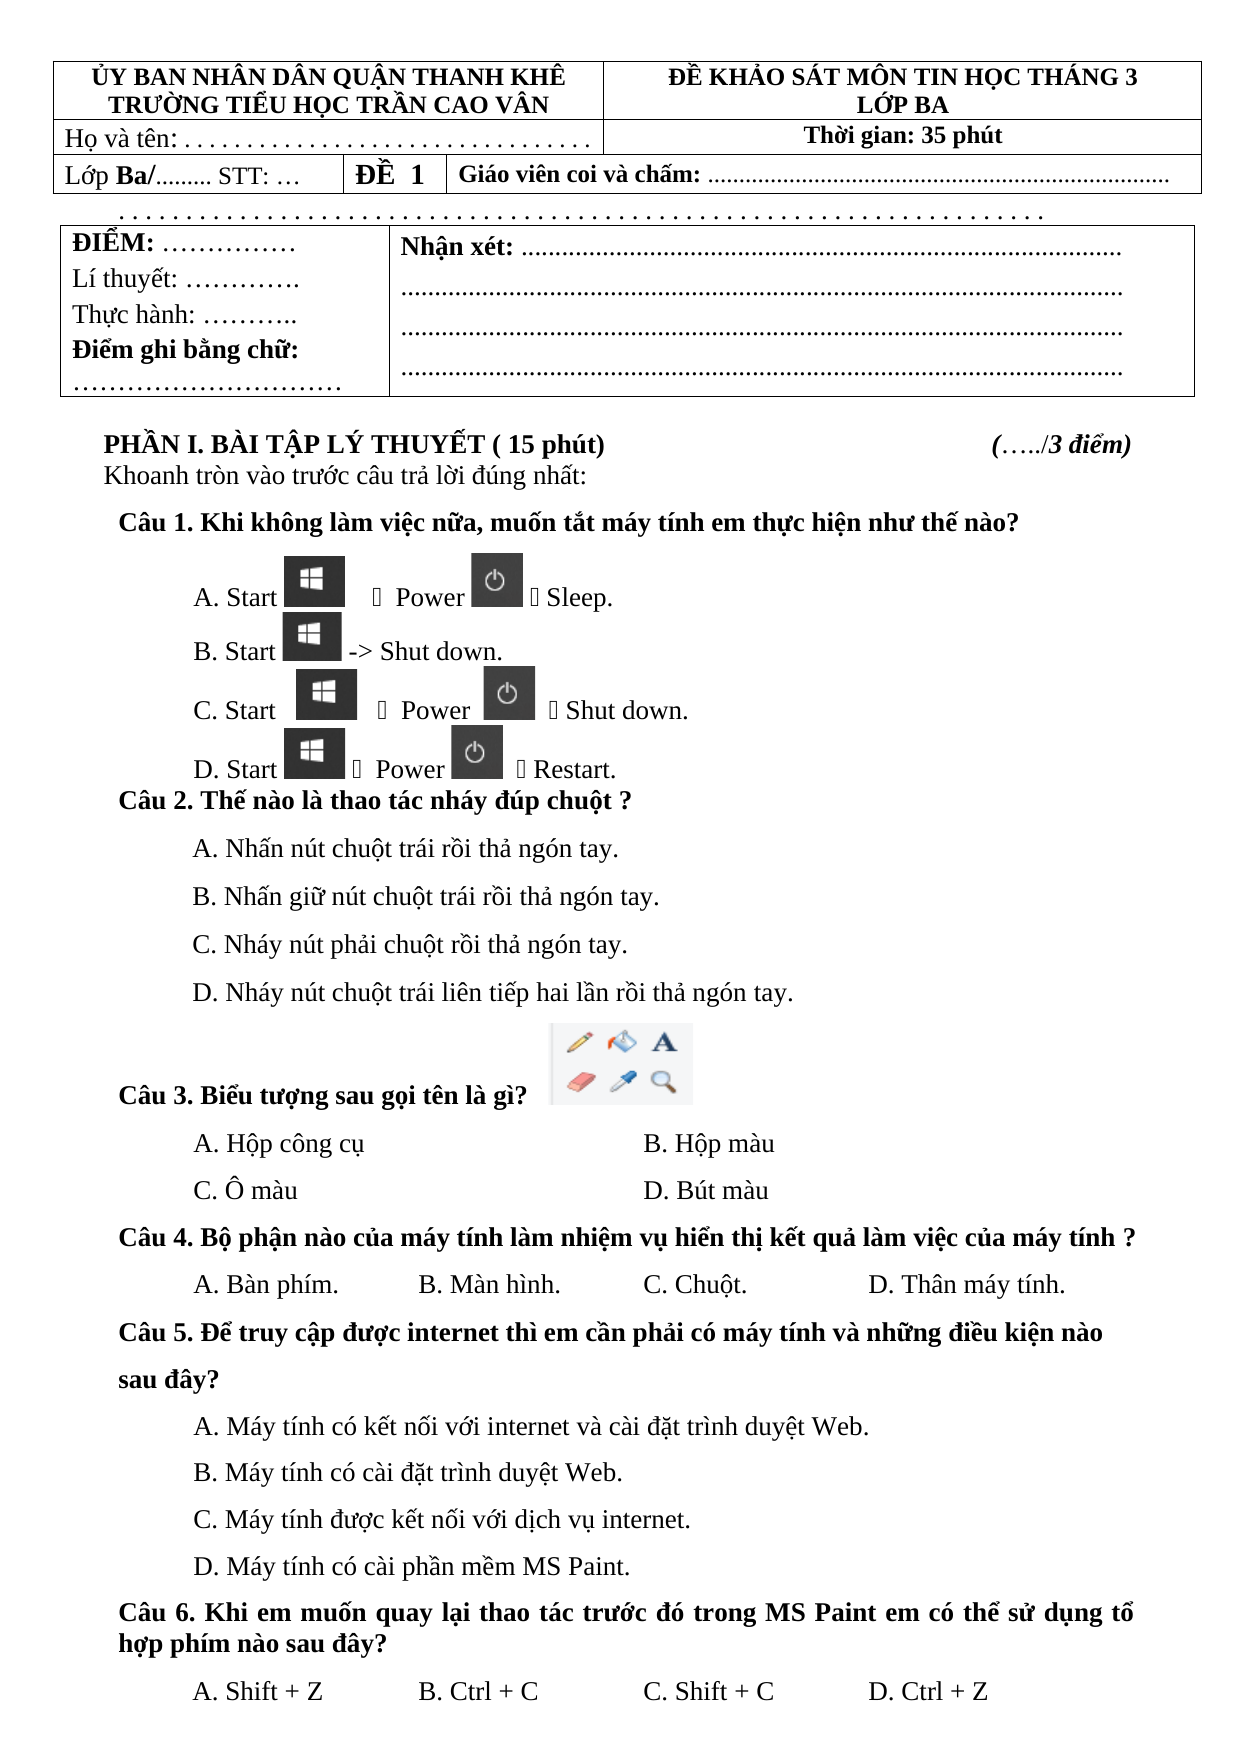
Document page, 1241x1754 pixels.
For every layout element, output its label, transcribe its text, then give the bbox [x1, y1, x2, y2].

text C. Ô màu D. Bút màu [118, 1174, 1137, 1205]
picture [284, 728, 346, 779]
picture [483, 666, 536, 720]
table_header Nhận xét: ......................................................................................... ........................................................................................................... ........................................................................................................... ........................................................................................................... [390, 226, 1194, 396]
text A. Bàn phím. B. Màn hình. C. Chuột. D. Thân máy tính. [193, 1268, 1137, 1299]
text Câu 2. Thế nào là thao tác nháy đúp chuột ? [118, 784, 1137, 816]
table_header ĐIỂM: …………… Lí thuyết: …………. Thực hành: ……….. Điểm ghi bằng chữ: ………………………… [61, 226, 389, 396]
text B. Nhấn giữ nút chuột trái rồi thả ngón tay. [192, 880, 1137, 911]
picture [282, 612, 342, 661]
text C. Nháy nút phải chuột rồi thả ngón tay. [192, 928, 1137, 959]
text Câu 1. Khi không làm việc nữa, muốn tắt máy tính em thực hiện như thế nào? [118, 506, 1137, 537]
text C. Máy tính được kết nối với dịch vụ internet. [193, 1503, 1137, 1534]
table_cell Thời gian: 35 phút [604, 120, 1201, 154]
table_cell Lớp Ba/......... STT: … [54, 155, 343, 193]
text C. Start Power Shut down. [193, 667, 1137, 726]
text A. Hộp công cụ B. Hộp màu [118, 1127, 1137, 1158]
text D. Máy tính có cài phần mềm MS Paint. [193, 1549, 1137, 1581]
text D. Nháy nút chuột trái liên tiếp hai lần rồi thả ngón tay. [192, 976, 1137, 1007]
text A. Shift + Z B. Ctrl + C C. Shift + C D. Ctrl + Z [192, 1675, 1137, 1706]
table_header ĐỀ KHẢO SÁT MÔN TIN HỌC THÁNG 3 LỚP BA [604, 62, 1201, 119]
text Khoanh tròn vào trước câu trả lời đúng nhất: [103, 459, 1137, 490]
table_header ỦY BAN NHÂN DÂN QUẬN THANH KHÊ TRƯỜNG TIỂU HỌC TRẦN CAO VÂN [54, 62, 603, 119]
picture [284, 556, 345, 607]
table_cell Giáo viên coi và chấm: .......................................................................... [447, 155, 1201, 193]
text PHẦN I. BÀI TẬP LÝ THUYẾT ( 15 phút) (…../3 điểm) [103, 428, 1137, 459]
text Câu 4. Bộ phận nào của máy tính làm nhiệm vụ hiển thị kết quả làm việc của máy tính ? [118, 1221, 1137, 1252]
text B. Start -> Shut down. [193, 612, 1137, 667]
text A. Start Power Sleep. [193, 553, 1137, 612]
picture [471, 553, 523, 607]
text Câu 3. Biểu tượng sau gọi tên là gì? [118, 1023, 1137, 1111]
text B. Máy tính có cài đặt trình duyệt Web. [193, 1456, 1137, 1487]
text A. Máy tính có kết nối với internet và cài đặt trình duyệt Web. [193, 1409, 1137, 1441]
text . . . . . . . . . . . . . . . . . . . . . . . . . . . . . . . . . . . . . . . . . . . . . . . . . . . . . . . . . . . . . . . . . . . . . [118, 194, 1137, 225]
picture [548, 1023, 694, 1105]
table_cell ĐỀ 1 [344, 155, 446, 193]
text D. Start Power Restart. [193, 726, 1137, 784]
text Câu 6. Khi em muốn quay lại thao tác trước đó trong MS Paint em có thể sử dụng tổ hợp phím nào sau đây? [118, 1596, 1137, 1658]
picture [451, 725, 503, 779]
text A. Nhấn nút chuột trái rồi thả ngón tay. [192, 832, 1137, 863]
table_cell Họ và tên: . . . . . . . . . . . . . . . . . . . . . . . . . . . . . . . . . [54, 120, 603, 154]
picture [296, 669, 358, 720]
text Câu 5. Để truy cập được internet thì em cần phải có máy tính và những điều kiện nào sau đây? [118, 1316, 1137, 1394]
